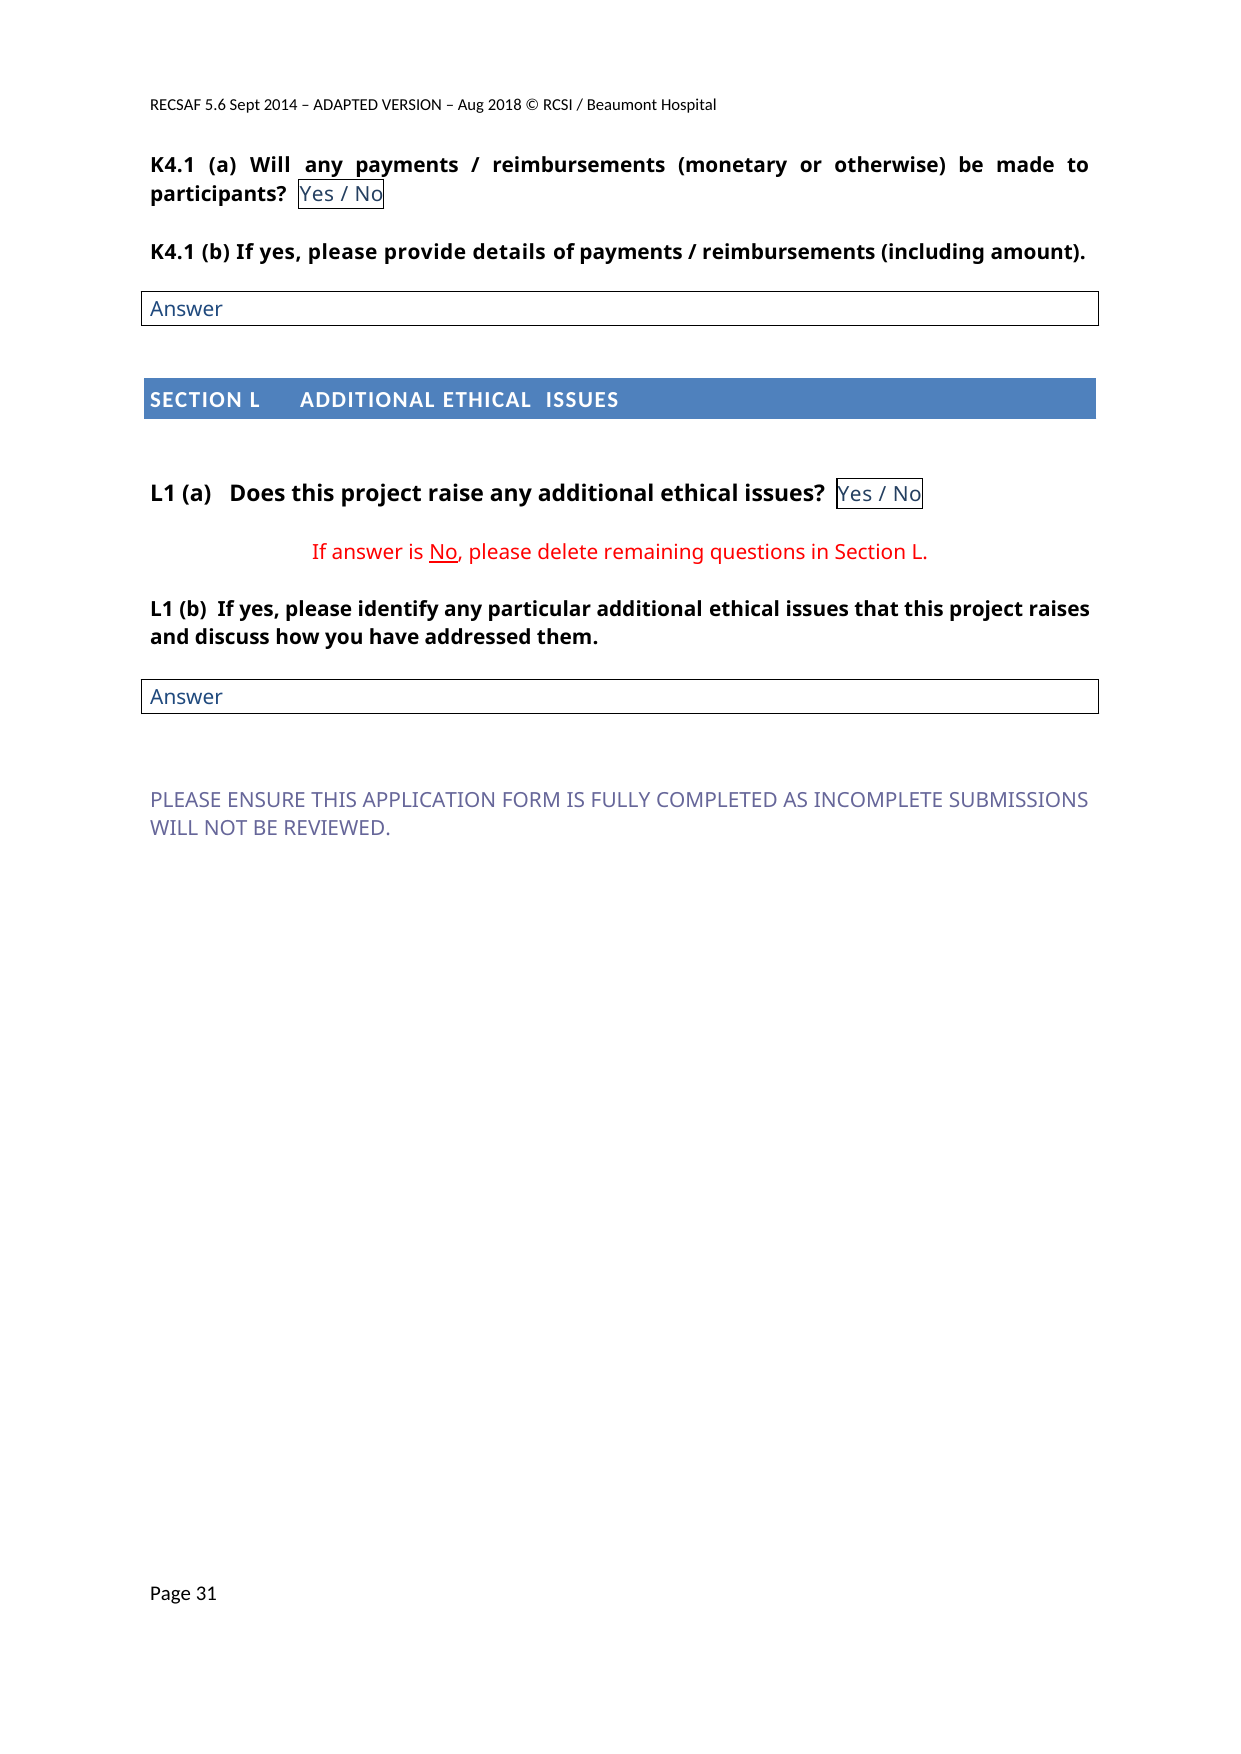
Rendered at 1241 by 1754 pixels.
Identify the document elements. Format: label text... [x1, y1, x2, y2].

text PLEASE ENSURE THIS APPLICATION FORM IS FULLY COMPLETED AS INCOMPLETE SUBMISSIONS WILL NOT BE REVIEWED. [150, 785, 1090, 842]
text If answer is No, please delete remaining questions in Section L. [150, 537, 1090, 566]
subtitle SECTION l additional ethical ISSUES [150, 385, 1090, 413]
text K4.1 (a) Will any payments / reimbursements (monetary or otherwise) be made to participants? Yes / No [150, 150, 1090, 209]
text K4.1 (b) If yes, please provide details of payments / reimbursements (including amount). [150, 237, 1090, 266]
text L1 (b) If yes, please identify any particular additional ethical issues that this project raises and discuss how you have addressed them. [150, 594, 1090, 651]
text Answer [142, 680, 1098, 713]
text Answer [142, 292, 1098, 325]
text L1 (a) Does this project raise any additional ethical issues? Yes / No [150, 477, 1090, 509]
